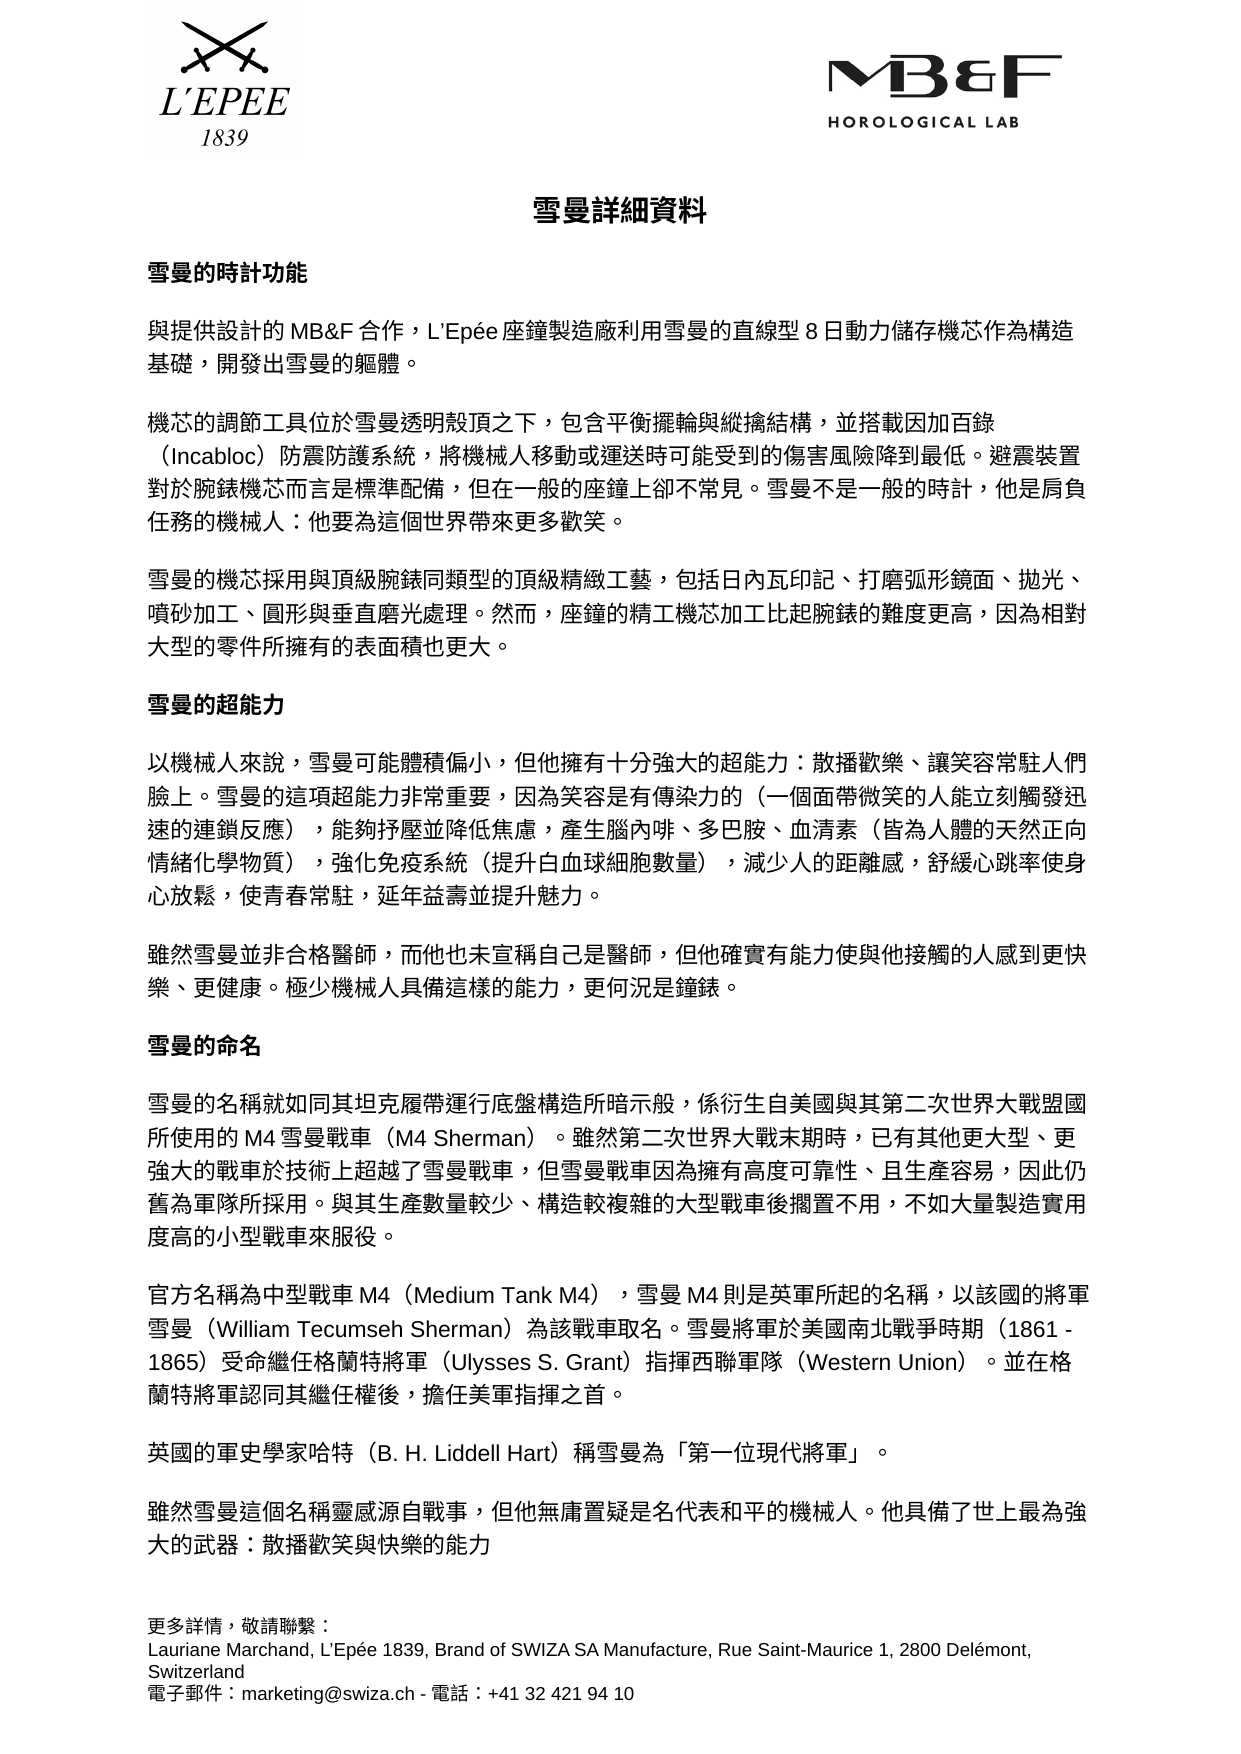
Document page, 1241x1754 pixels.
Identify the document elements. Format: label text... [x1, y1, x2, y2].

text 雪曼的超能力 [148, 687, 1092, 720]
text 雪曼的時計功能 [148, 255, 1092, 288]
text 雖然雪曼並非合格醫師，而他也未宣稱自己是醫師，但他確實有能力使與他接觸的人感到更快樂、更健康。極少機械人具備這樣的能力，更何況是鐘錶。 [148, 936, 1092, 1003]
text 英國的軍史學家哈特（B. H. Liddell Hart）稱雪曼為「第一位現代將軍」。 [148, 1435, 1092, 1468]
text 官方名稱為中型戰車M4（Medium Tank M4），雪曼M4則是英軍所起的名稱，以該國的將軍雪曼（William Tecumseh Sherman）為該戰車取名。雪曼將軍於美國南北戰爭時期（1861 - 1865）受命繼任格蘭特將軍（Ulysses S. Grant）指揮西聯軍隊（Western Union）。並在格蘭特將軍認同其繼任權後，擔任美軍指揮之首。 [148, 1277, 1092, 1410]
text 雪曼的機芯採用與頂級腕錶同類型的頂級精緻工藝，包括日內瓦印記、打磨弧形鏡面、拋光、噴砂加工、圓形與垂直磨光處理。然而，座鐘的精工機芯加工比起腕錶的難度更高，因為相對大型的零件所擁有的表面積也更大。 [148, 562, 1092, 662]
text 雖然雪曼這個名稱靈感源自戰事，但他無庸置疑是名代表和平的機械人。他具備了世上最為強大的武器：散播歡笑與快樂的能力 [148, 1493, 1092, 1560]
text 機芯的調節工具位於雪曼透明殼頂之下，包含平衡擺輪與縱擒結構，並搭載因加百錄（Incabloc）防震防護系統，將機械人移動或運送時可能受到的傷害風險降到最低。避震裝置對於腕錶機芯而言是標準配備，但在一般的座鐘上卻不常見。雪曼不是一般的時計，他是肩負任務的機械人：他要為這個世界帶來更多歡笑。 [148, 404, 1092, 537]
text 與提供設計的MB&F合作，L’Epée座鐘製造廠利用雪曼的直線型8日動力儲存機芯作為構造基礎，開發出雪曼的軀體。 [148, 313, 1092, 379]
text 雪曼的名稱就如同其坦克履帶運行底盤構造所暗示般，係衍生自美國與其第二次世界大戰盟國所使用的M4雪曼戰車（M4 Sherman）。雖然第二次世界大戰末期時，已有其他更大型、更強大的戰車於技術上超越了雪曼戰車，但雪曼戰車因為擁有高度可靠性、且生產容易，因此仍舊為軍隊所採用。與其生產數量較少、構造較複雜的大型戰車後擱置不用，不如大量製造實用度高的小型戰車來服役。 [148, 1086, 1092, 1252]
text 雪曼詳細資料 [148, 187, 1092, 230]
picture [148, 7, 300, 160]
picture [826, 43, 1064, 133]
text 以機械人來說，雪曼可能體積偏小，但他擁有十分強大的超能力：散播歡樂、讓笑容常駐人們臉上。雪曼的這項超能力非常重要，因為笑容是有傳染力的（一個面帶微笑的人能立刻觸發迅速的連鎖反應），能夠抒壓並降低焦慮，產生腦內啡、多巴胺、血清素（皆為人體的天然正向情緒化學物質），強化免疫系統（提升白血球細胞數量），減少人的距離感，舒緩心跳率使身心放鬆，使青春常駐，延年益壽並提升魅力。 [148, 745, 1092, 911]
text 雪曼的命名 [148, 1028, 1092, 1061]
